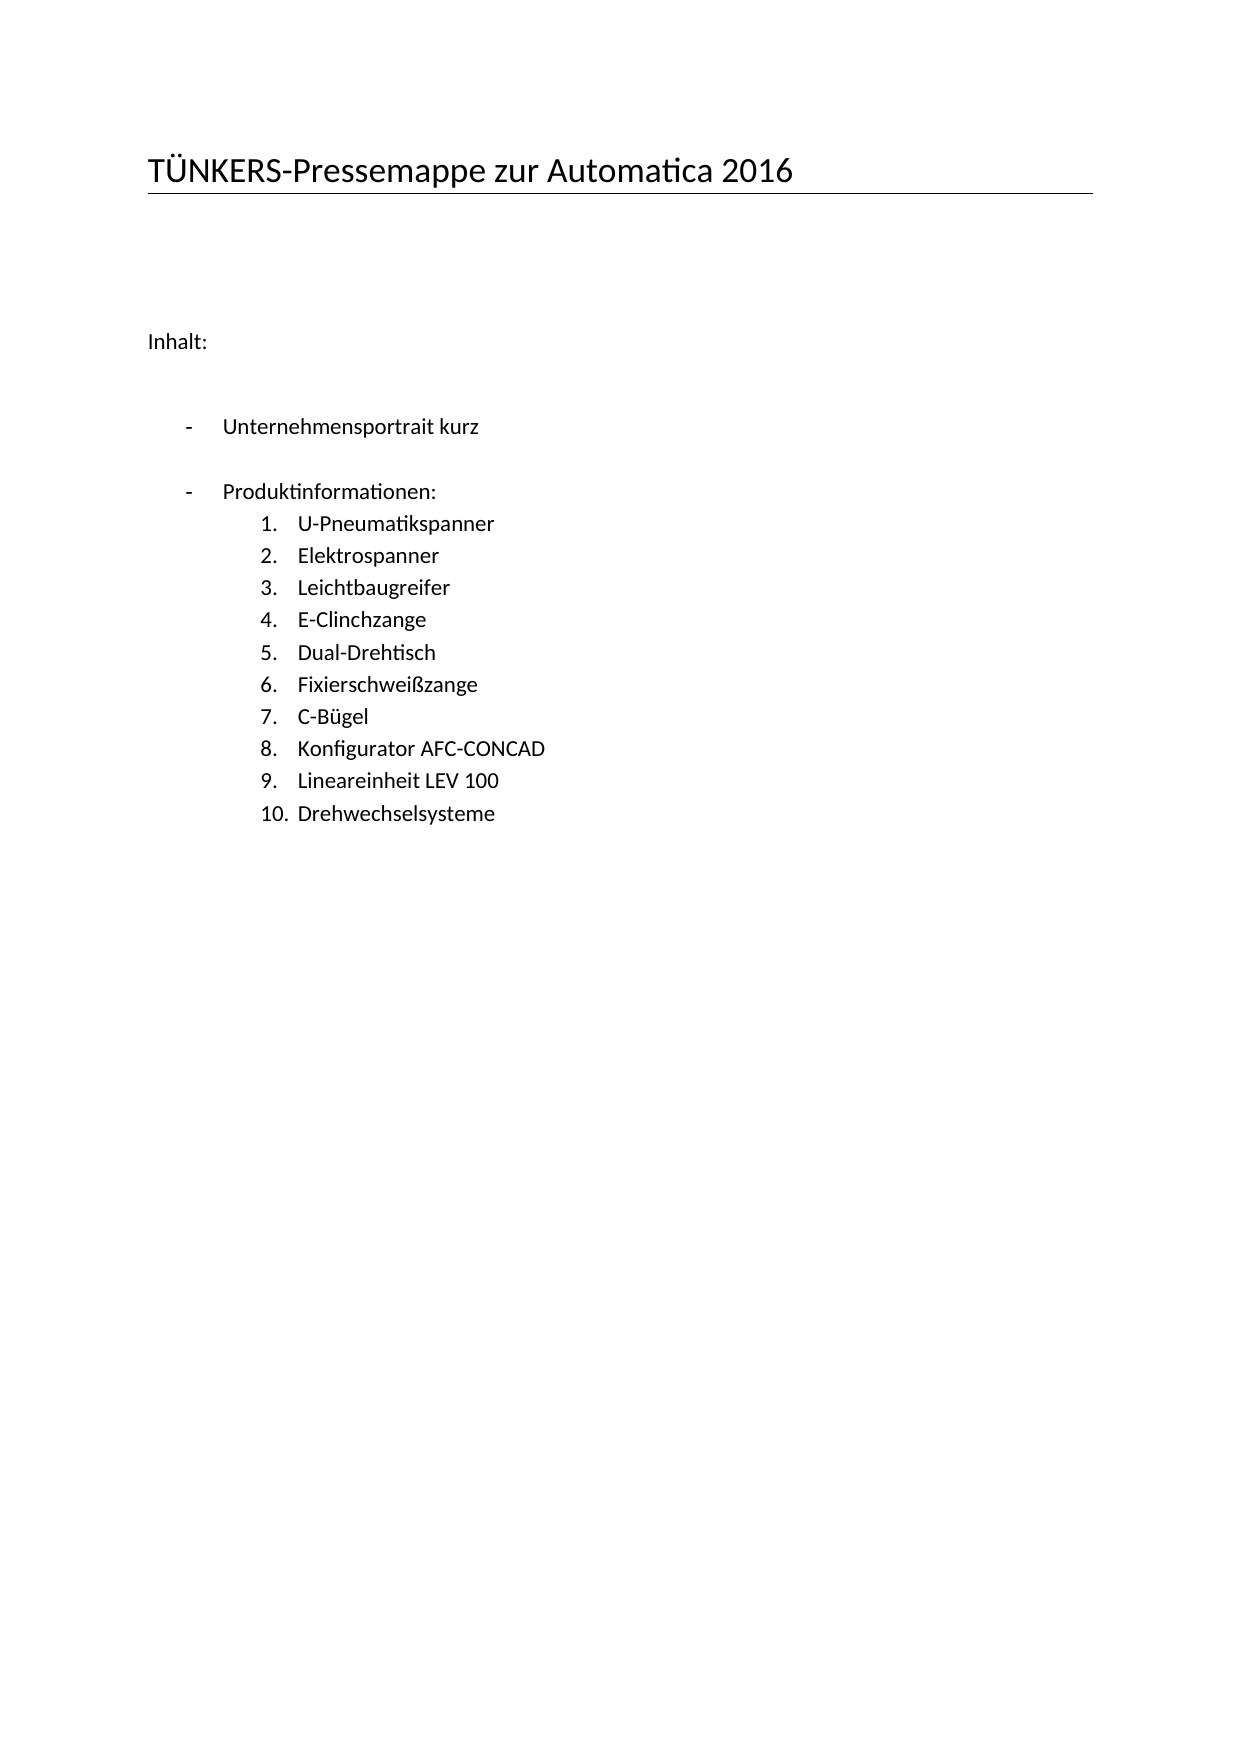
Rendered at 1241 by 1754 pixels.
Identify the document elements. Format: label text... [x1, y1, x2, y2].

list Leichtbaugreifer [260, 573, 1093, 601]
list Fixierschweißzange [260, 670, 1093, 698]
list Lineareinheit LEV 100 [260, 767, 1093, 794]
list Produktinformationen: [185, 477, 1093, 505]
list U-Pneumatikspanner [260, 509, 1093, 537]
list E-Clinchzange [260, 606, 1093, 634]
list Dual-Drehtisch [260, 638, 1093, 666]
list Drehwechselsysteme [260, 799, 1093, 827]
text Inhalt: [148, 327, 1093, 387]
list Unternehmensportrait kurz [185, 412, 1093, 473]
list Elektrospanner [260, 541, 1093, 569]
text TÜNKERS-Pressemappe zur Automatica 2016 [148, 148, 1093, 193]
list C-Bügel [260, 702, 1093, 730]
list Konfigurator AFC-CONCAD [260, 734, 1093, 762]
